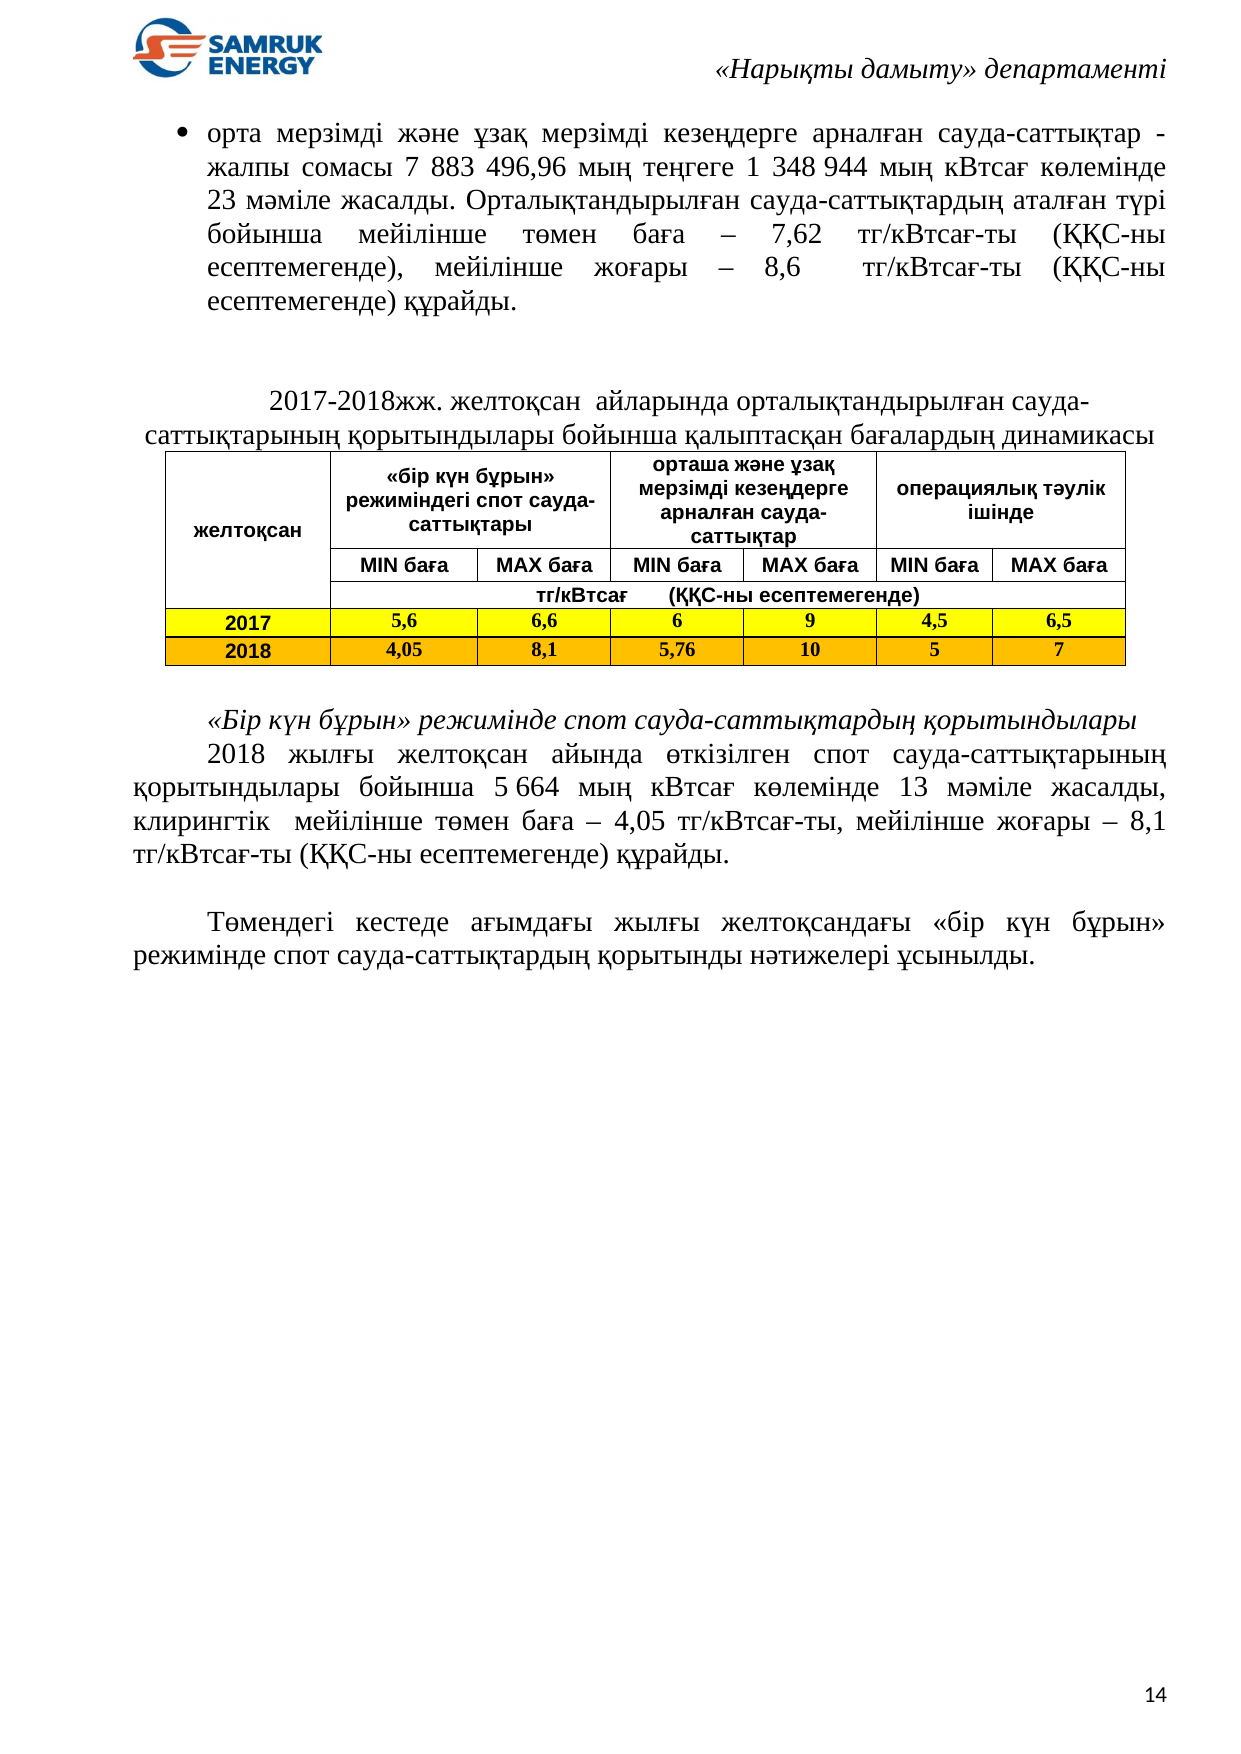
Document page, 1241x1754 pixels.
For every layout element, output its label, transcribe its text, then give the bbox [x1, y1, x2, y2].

table_cell 8,1 [478, 638, 610, 665]
table_cell 4,05 [331, 638, 477, 665]
table_cell тг/кВтсағ (ҚҚС-ны есептемегенде) [331, 582, 1125, 607]
table_header «бір күн бұрын» режиміндегі спот сауда-саттықтары [331, 452, 610, 547]
table_cell 7 [993, 638, 1125, 665]
table_cell MIN баға [331, 549, 477, 581]
table_cell MIN баға [877, 549, 992, 581]
text 2018 жылғы желтоқсан айында өткізілген спот сауда-саттықтарының қорытындылары бойынша 5 664 мың кВтсағ көлемінде 13 мәміле жасалды, клирингтік мейілінше төмен баға – 4,05 тг/кВтсағ-ты, мейілінше жоғары – 8,1 тг/кВтсағ-ты (ҚҚС-ны есептемегенде) құрайды. [133, 736, 1167, 870]
table_cell 6,5 [993, 609, 1125, 636]
table_header желтоқсан [166, 452, 330, 607]
table_cell MAX баға [993, 549, 1125, 581]
text Төмендегі кестеде ағымдағы жылғы желтоқсандағы «бір күн бұрын» режимінде спот сауда-саттықтардың қорытынды нәтижелері ұсынылды. [133, 904, 1167, 971]
table_cell 4,5 [877, 609, 992, 636]
table_cell 6 [611, 609, 743, 636]
table_header орташа және ұзақ мерзімді кезеңдерге арналған сауда-саттықтар [611, 452, 876, 547]
table_cell 5 [877, 638, 992, 665]
table_cell 10 [744, 638, 876, 665]
table_cell 2017 [166, 609, 330, 636]
table_cell 5,6 [331, 609, 477, 636]
table_cell MAX баға [744, 549, 876, 581]
table_cell 2018 [166, 638, 330, 665]
table_cell 9 [744, 609, 876, 636]
table_cell 5,76 [611, 638, 743, 665]
subtitle «Бір күн бұрын» режимінде спот сауда-саттықтардың қорытындылары [133, 702, 1167, 736]
table_cell MAX баға [478, 549, 610, 581]
list 2017-2018жж. желтоқсан айларында орталықтандырылған сауда-саттықтарының қорытындылары бойынша қалыптасқан бағалардың динамикасы [133, 383, 1167, 451]
table_cell 6,6 [478, 609, 610, 636]
list орта мерзімді және ұзақ мерзімді кезеңдерге арналған сауда-саттықтар - жалпы сомасы 7 883 496,96 мың теңгеге 1 348 944 мың кВтсағ көлемінде 23 мәміле жасалды. Орталықтандырылған сауда-саттықтардың аталған түрі бойынша мейілінше төмен баға – 7,62 тг/кВтсағ-ты (ҚҚС-ны есептемегенде), мейілінше жоғары – 8,6 тг/кВтсағ-ты (ҚҚС-ны есептемегенде) құрайды. [177, 115, 1167, 316]
picture [132, 17, 323, 82]
table_header операциялық тәулік ішінде [877, 452, 1125, 547]
table_cell MIN баға [611, 549, 743, 581]
